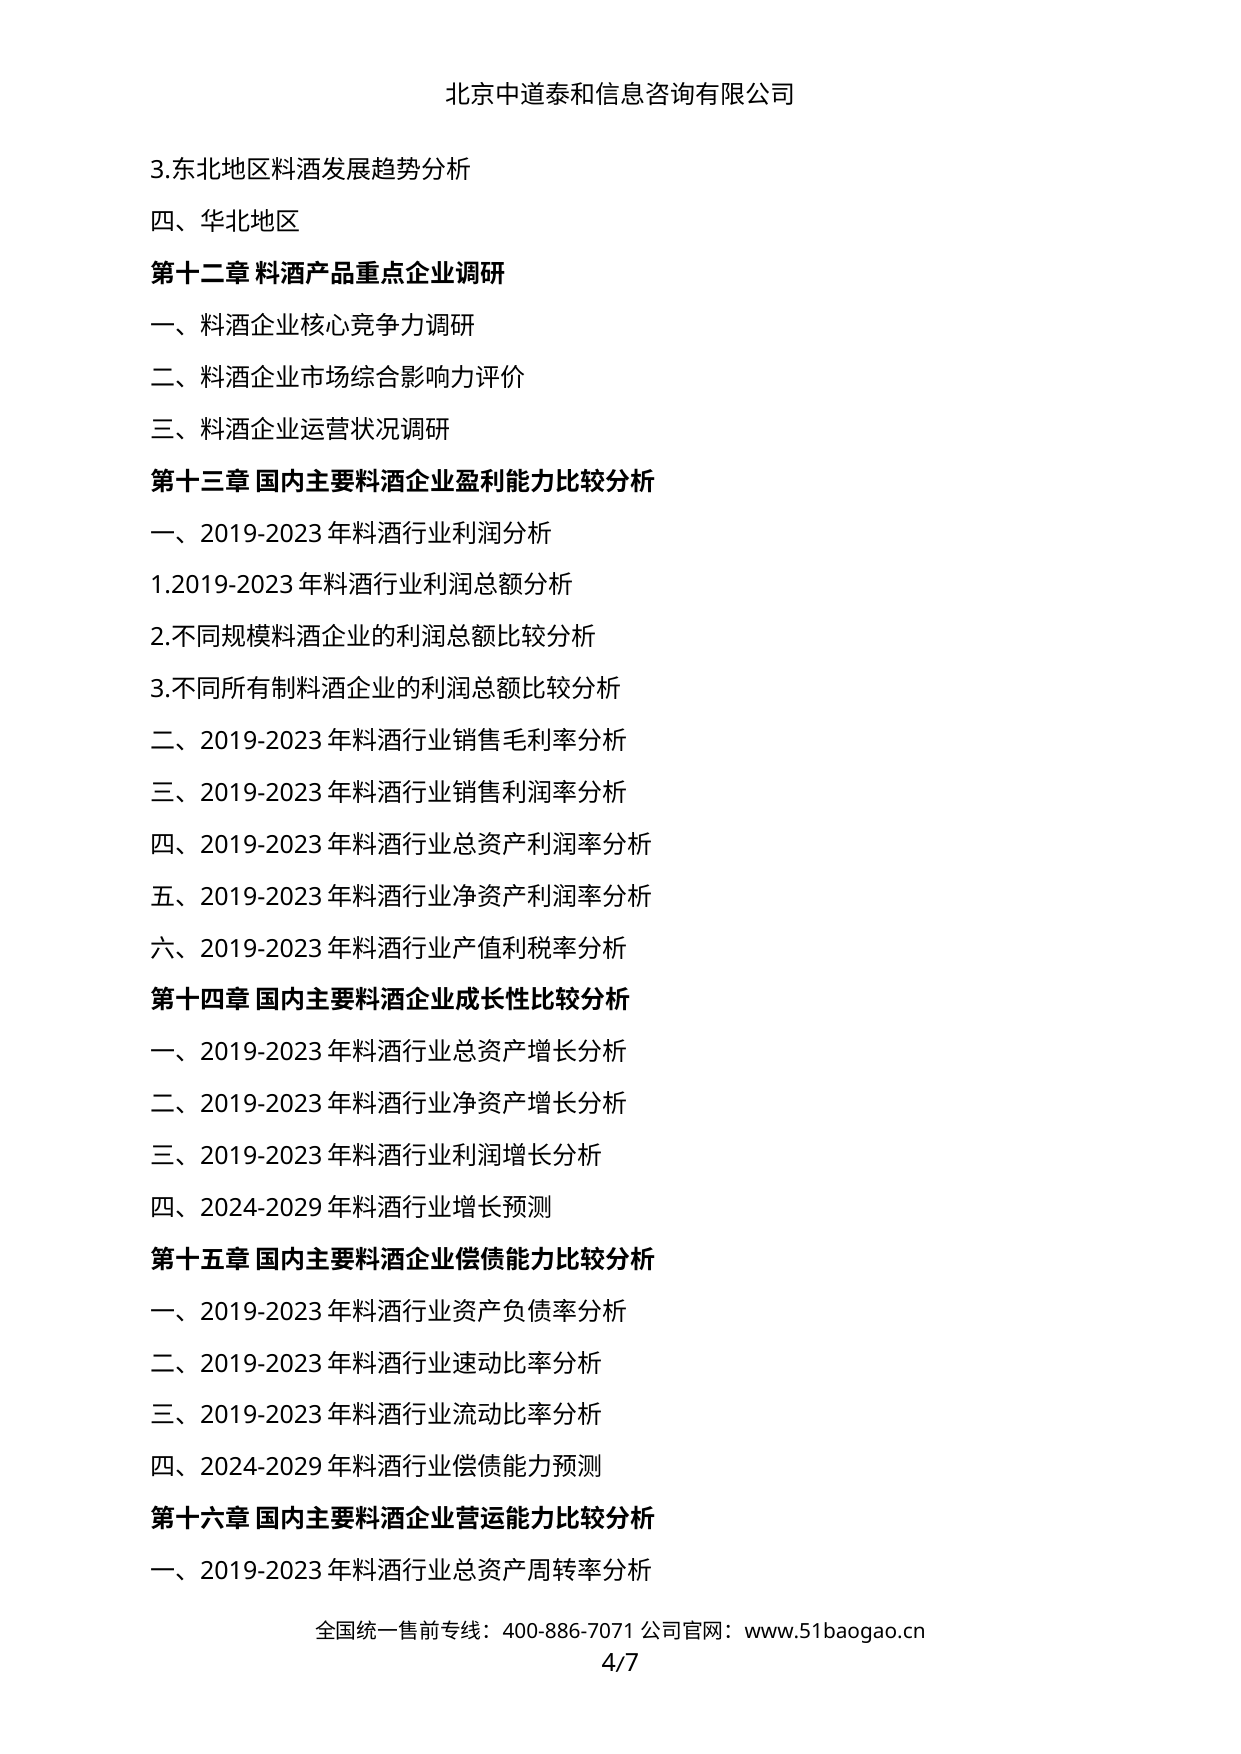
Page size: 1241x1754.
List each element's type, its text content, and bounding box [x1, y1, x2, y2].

text 1.2019-2023年料酒行业利润总额分析 [150, 565, 1090, 601]
text 三、料酒企业运营状况调研 [150, 409, 1090, 446]
text 一、2019-2023年料酒行业总资产周转率分析 [150, 1551, 1090, 1587]
text 第十六章 国内主要料酒企业营运能力比较分析 [150, 1499, 1090, 1535]
text 六、2019-2023年料酒行业产值利税率分析 [150, 928, 1090, 964]
text 五、2019-2023年料酒行业净资产利润率分析 [150, 876, 1090, 912]
text 三、2019-2023年料酒行业利润增长分析 [150, 1136, 1090, 1172]
text 四、2024-2029年料酒行业偿债能力预测 [150, 1447, 1090, 1483]
text 2.不同规模料酒企业的利润总额比较分析 [150, 617, 1090, 653]
text 第十三章 国内主要料酒企业盈利能力比较分析 [150, 461, 1090, 497]
text 二、2019-2023年料酒行业销售毛利率分析 [150, 721, 1090, 757]
text 一、2019-2023年料酒行业总资产增长分析 [150, 1032, 1090, 1068]
text 3.东北地区料酒发展趋势分析 [150, 150, 1090, 186]
text 四、2024-2029年料酒行业增长预测 [150, 1187, 1090, 1224]
text 二、2019-2023年料酒行业速动比率分析 [150, 1343, 1090, 1379]
text 一、2019-2023年料酒行业资产负债率分析 [150, 1291, 1090, 1327]
text 第十二章 料酒产品重点企业调研 [150, 254, 1090, 290]
text 一、料酒企业核心竞争力调研 [150, 306, 1090, 342]
text 第十五章 国内主要料酒企业偿债能力比较分析 [150, 1239, 1090, 1276]
text 3.不同所有制料酒企业的利润总额比较分析 [150, 669, 1090, 705]
text 四、2019-2023年料酒行业总资产利润率分析 [150, 824, 1090, 861]
text 四、华北地区 [150, 202, 1090, 238]
text 三、2019-2023年料酒行业销售利润率分析 [150, 772, 1090, 809]
text 二、料酒企业市场综合影响力评价 [150, 357, 1090, 394]
text 一、2019-2023年料酒行业利润分析 [150, 513, 1090, 549]
text 三、2019-2023年料酒行业流动比率分析 [150, 1395, 1090, 1431]
text 二、2019-2023年料酒行业净资产增长分析 [150, 1084, 1090, 1120]
text 第十四章 国内主要料酒企业成长性比较分析 [150, 980, 1090, 1016]
